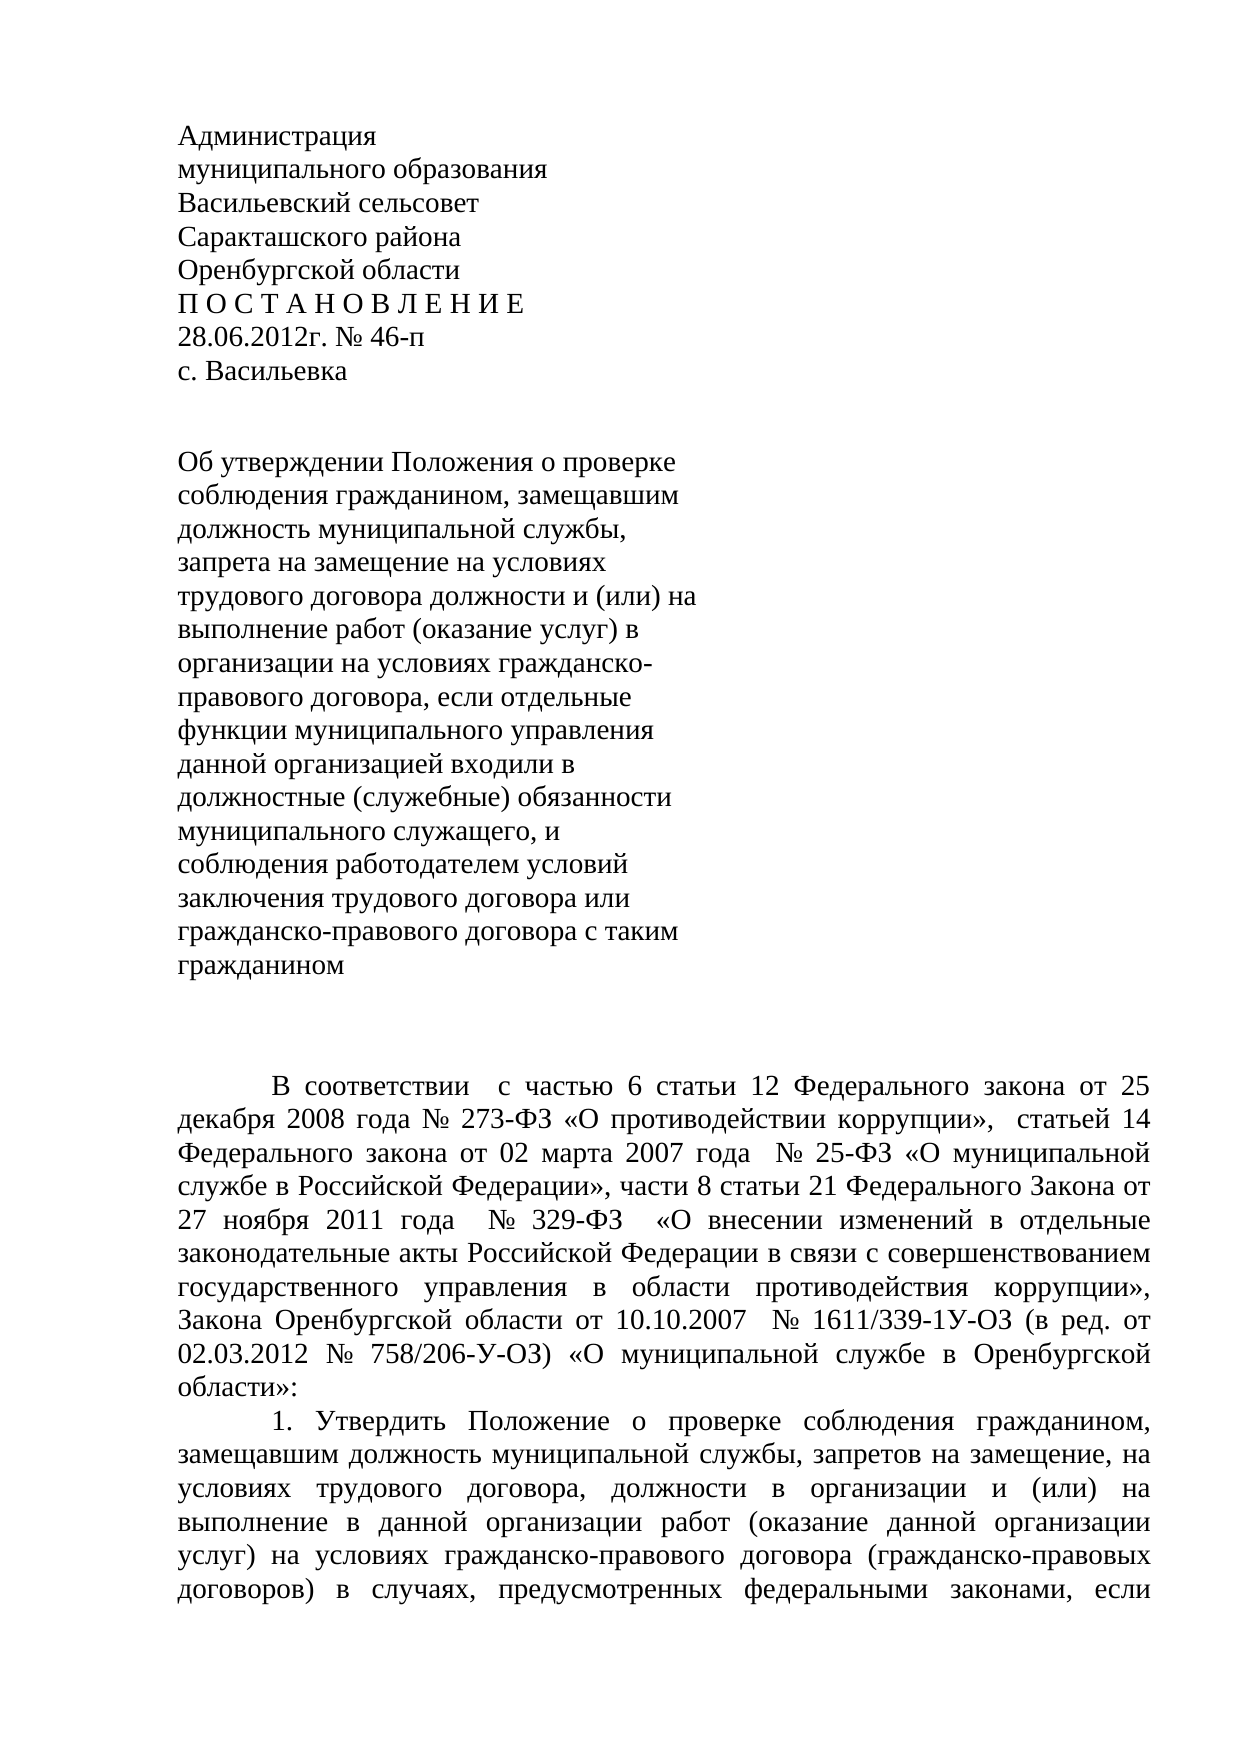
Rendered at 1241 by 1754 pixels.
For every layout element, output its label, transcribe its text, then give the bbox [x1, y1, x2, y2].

text В соответствии с частью 6 статьи 12 Федерального закона от 25 декабря 2008 года № 273-ФЗ «О противодействии коррупции», статьей 14 Федерального закона от 02 марта 2007 года № 25-ФЗ «О муниципальной службе в Российской Федерации», части 8 статьи 21 Федерального Закона от 27 ноября 2011 года № 329-ФЗ «О внесении изменений в отдельные законодательные акты Российской Федерации в связи с совершенствованием государственного управления в области противодействия коррупции», Закона Оренбургской области от 10.10.2007 № 1611/339-1У-ОЗ (в ред. от 02.03.2012 № 758/206-У-ОЗ) «О муниципальной службе в Оренбургской области»: [177, 1068, 1152, 1403]
text Об утверждении Положения о проверке соблюдения гражданином, замещавшим должность муниципальной службы, запрета на замещение на условиях трудового договора должности и (или) на выполнение работ (оказание услуг) в организации на условиях гражданско-правового договора, если отдельные функции муниципального управления данной организацией входили в должностные (служебные) обязанности муниципального служащего, и соблюдения работодателем условий заключения трудового договора или гражданско-правового договора с таким гражданином [177, 444, 702, 981]
text Саракташского района [177, 219, 1151, 252]
text муниципального образования [177, 152, 1151, 185]
text с. Васильевка [177, 353, 1151, 386]
text Администрация [177, 118, 1151, 152]
text Оренбургской области [177, 252, 1151, 286]
text Васильевский сельсовет [177, 185, 1151, 219]
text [177, 1403, 1152, 1604]
text П О С Т А Н О В Л Е Н И Е [177, 286, 1151, 319]
text 28.06.2012г. № 46-п [177, 319, 1151, 353]
